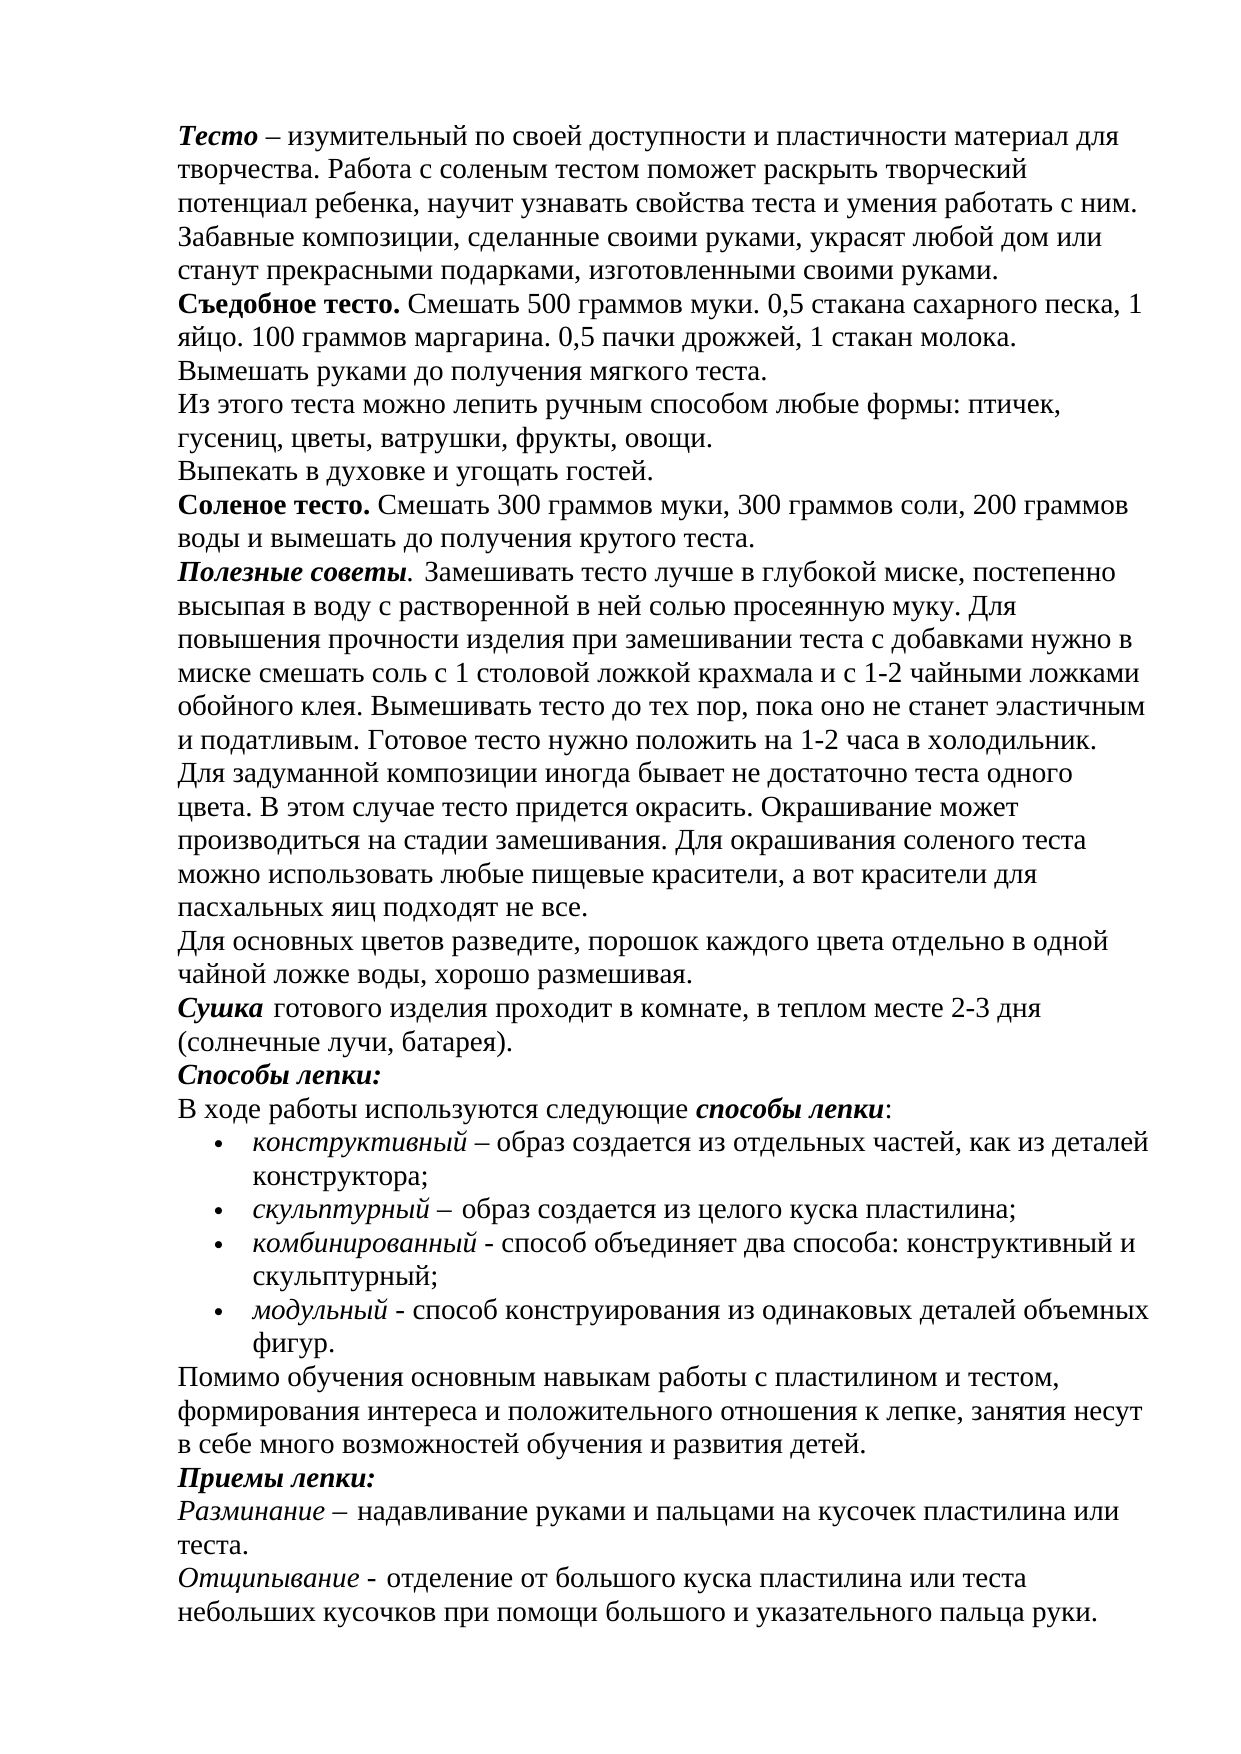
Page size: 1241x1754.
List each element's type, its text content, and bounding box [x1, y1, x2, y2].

list комбинированный - способ объединяет два способа: конструктивный и скульптурный; [215, 1225, 1152, 1292]
text Съедобное тесто. Смешать 500 граммов муки. 0,5 стакана сахарного песка, 1 яйцо. 100 граммов маргарина. 0,5 пачки дрожжей, 1 стакан молока. Вымешать руками до получения мягкого теста. [177, 286, 1152, 386]
list конструктивный – образ создается из отдельных частей, как из деталей конструктора; [215, 1124, 1152, 1191]
text Выпекать в духовке и угощать гостей. [177, 453, 1152, 487]
text Для основных цветов разведите, порошок каждого цвета отдельно в одной чайной ложке воды, хорошо размешивая. [177, 923, 1152, 990]
list модульный - способ конструирования из одинаковых деталей объемных фигур. [215, 1292, 1152, 1359]
text Сушка готового изделия проходит в комнате, в теплом месте 2-3 дня (солнечные лучи, батарея). [177, 990, 1152, 1057]
text Отщипывание - отделение от большого куска пластилина или теста небольших кусочков при помощи большого и указательного пальца руки. [177, 1560, 1152, 1627]
text Для задуманной композиции иногда бывает не достаточно теста одного цвета. В этом случае тесто придется окрасить. Окрашивание может производиться на стадии замешивания. Для окрашивания соленого теста можно использовать любые пищевые красители, а вот красители для пасхальных яиц подходят не все. [177, 755, 1152, 923]
text Тесто – изумительный по своей доступности и пластичности материал для творчества. Работа с соленым тестом поможет раскрыть творческий потенциал ребенка, научит узнавать свойства теста и умения работать с ним. Забавные композиции, сделанные своими руками, украсят любой дом или станут прекрасными подарками, изготовленными своими руками. [177, 118, 1152, 286]
text Способы лепки: [177, 1057, 1152, 1091]
text Помимо обучения основным навыкам работы с пластилином и тестом, формирования интереса и положительного отношения к лепке, занятия несут в себе много возможностей обучения и развития детей. [177, 1359, 1152, 1460]
list скульптурный – образ создается из целого куска пластилина; [215, 1191, 1152, 1225]
text Соленое тесто. Смешать 300 граммов муки, 300 граммов соли, 200 граммов воды и вымешать до получения крутого теста. [177, 487, 1152, 554]
text В ходе работы используются следующие способы лепки: [177, 1091, 1152, 1124]
text Разминание – надавливание руками и пальцами на кусочек пластилина или теста. [177, 1493, 1152, 1560]
text Полезные советы. Замешивать тесто лучше в глубокой миске, постепенно высыпая в воду с растворенной в ней солью просеянную муку. Для повышения прочности изделия при замешивании теста с добавками нужно в миске смешать соль с 1 столовой ложкой крахмала и с 1-2 чайными ложками обойного клея. Вымешивать тесто до тех пор, пока оно не станет эластичным и податливым. Готовое тесто нужно положить на 1-2 часа в холодильник. [177, 554, 1152, 755]
text Приемы лепки: [177, 1460, 1152, 1493]
text Из этого теста можно лепить ручным способом любые формы: птичек, гусениц, цветы, ватрушки, фрукты, овощи. [177, 386, 1152, 453]
